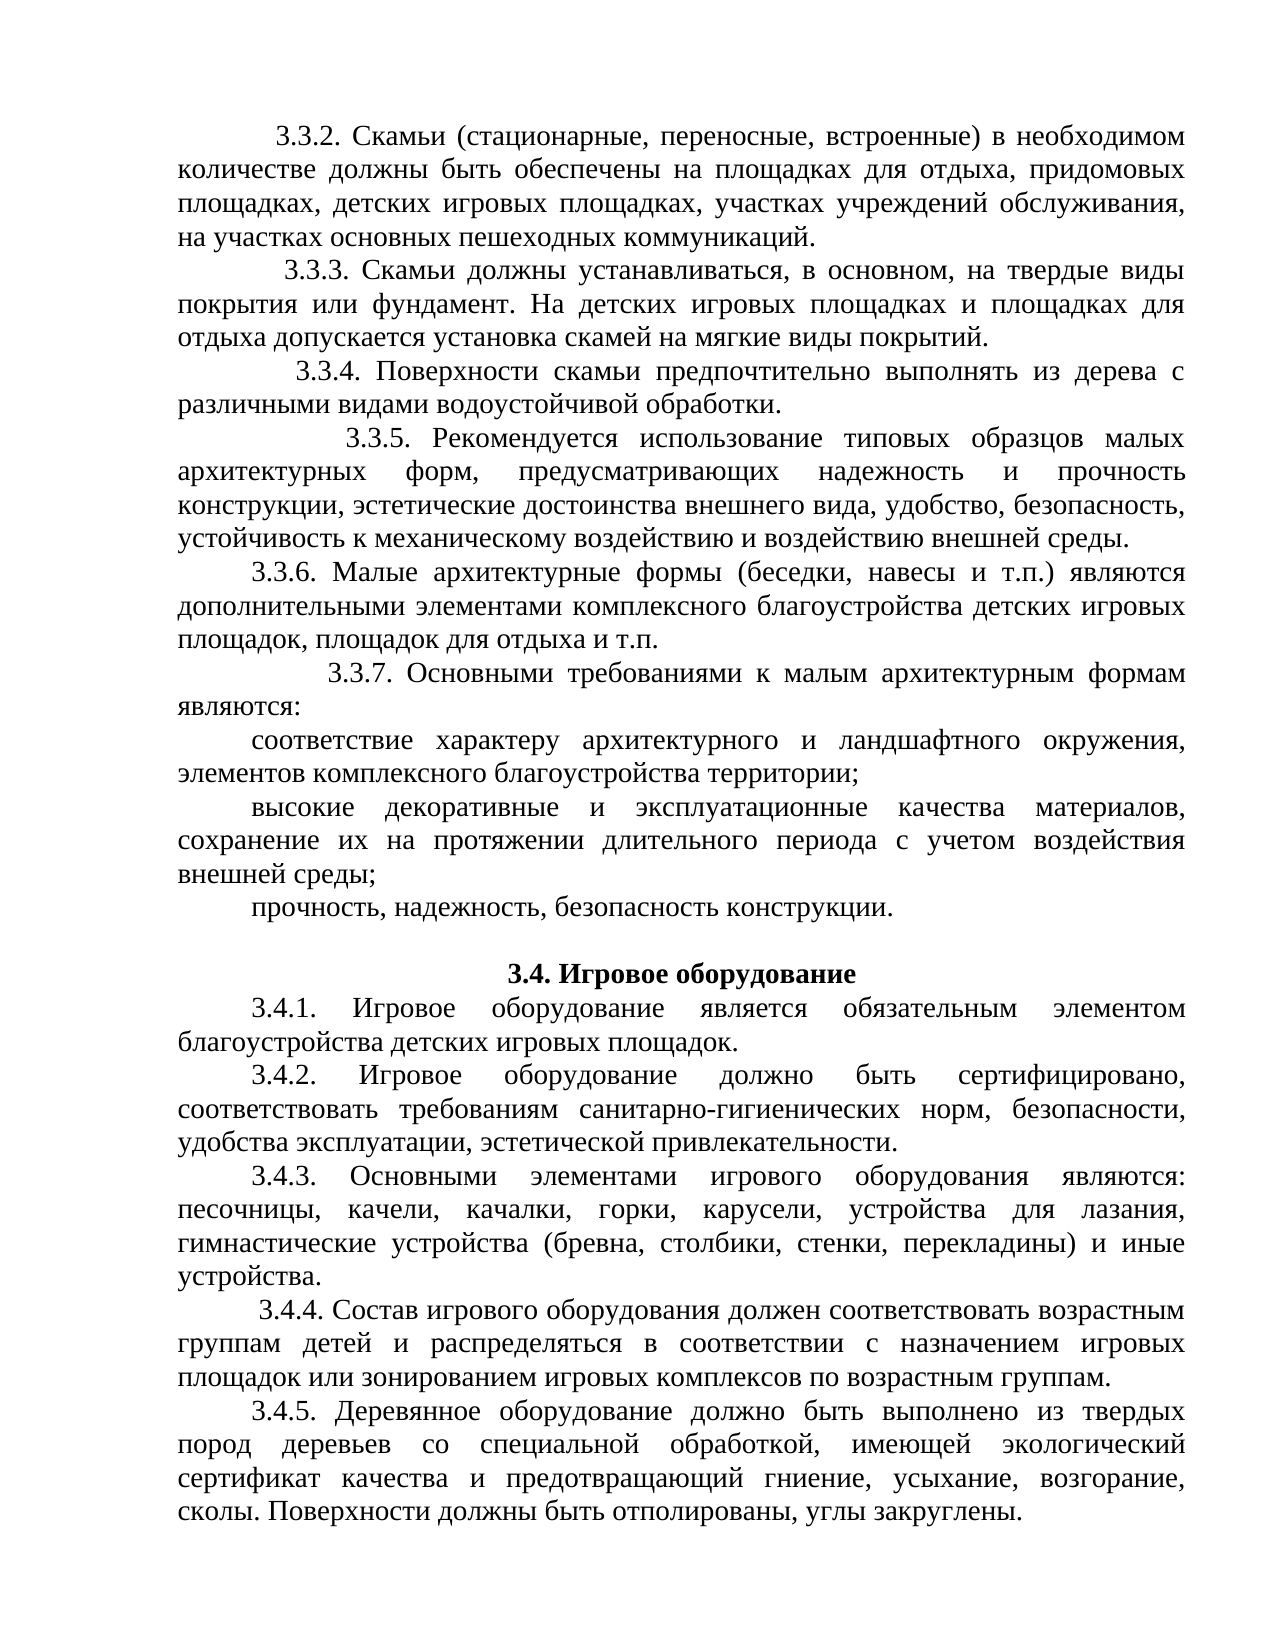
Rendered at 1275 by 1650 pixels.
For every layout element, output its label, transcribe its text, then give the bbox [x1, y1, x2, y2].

text 3.3.4. Поверхности скамьи предпочтительно выполнять из дерева с различными видами водоустойчивой обработки. [177, 353, 1186, 420]
text 3.4.3. Основными элементами игрового оборудования являются: песочницы, качели, качалки, горки, карусели, устройства для лазания, гимнастические устройства (бревна, столбики, стенки, перекладины) и иные устройства. [177, 1158, 1186, 1292]
text 3.3.2. Скамьи (стационарные, переносные, встроенные) в необходимом количестве должны быть обеспечены на площадках для отдыха, придомовых площадках, детских игровых площадках, участках учреждений обслуживания, на участках основных пешеходных коммуникаций. [177, 118, 1186, 252]
text 3.4.1. Игровое оборудование является обязательным элементом благоустройства детских игровых площадок. [177, 990, 1186, 1057]
text 3.3.6. Малые архитектурные формы (беседки, навесы и т.п.) являются дополнительными элементами комплексного благоустройства детских игровых площадок, площадок для отдыха и т.п. [177, 554, 1186, 655]
text 3.4.2. Игровое оборудование должно быть сертифицировано, соответствовать требованиям санитарно-гигиенических норм, безопасности, удобства эксплуатации, эстетической привлекательности. [177, 1057, 1186, 1158]
text соответствие характеру архитектурного и ландшафтного окружения, элементов комплексного благоустройства территории; [177, 722, 1186, 789]
text 3.4.5. Деревянное оборудование должно быть выполнено из твердых пород деревьев со специальной обработкой, имеющей экологический сертификат качества и предотвращающий гниение, усыхание, возгорание, сколы. Поверхности должны быть отполированы, углы закруглены. [177, 1393, 1186, 1527]
text 3.4. Игровое оборудование [177, 957, 1186, 990]
text 3.3.5. Рекомендуется использование типовых образцов малых архитектурных форм, предусматривающих надежность и прочность конструкции, эстетические достоинства внешнего вида, удобство, безопасность, устойчивость к механическому воздействию и воздействию внешней среды. [177, 420, 1186, 554]
text 3.3.7. Основными требованиями к малым архитектурным формам являются: [177, 655, 1186, 722]
text 3.3.3. Скамьи должны устанавливаться, в основном, на твердые виды покрытия или фундамент. На детских игровых площадках и площадках для отдыха допускается установка скамей на мягкие виды покрытий. [177, 252, 1186, 353]
text высокие декоративные и эксплуатационные качества материалов, сохранение их на протяжении длительного периода с учетом воздействия внешней среды; [177, 789, 1186, 889]
text прочность, надежность, безопасность конструкции. [177, 889, 1186, 923]
text 3.4.4. Состав игрового оборудования должен соответствовать возрастным группам детей и распределяться в соответствии с назначением игровых площадок или зонированием игровых комплексов по возрастным группам. [177, 1292, 1186, 1393]
